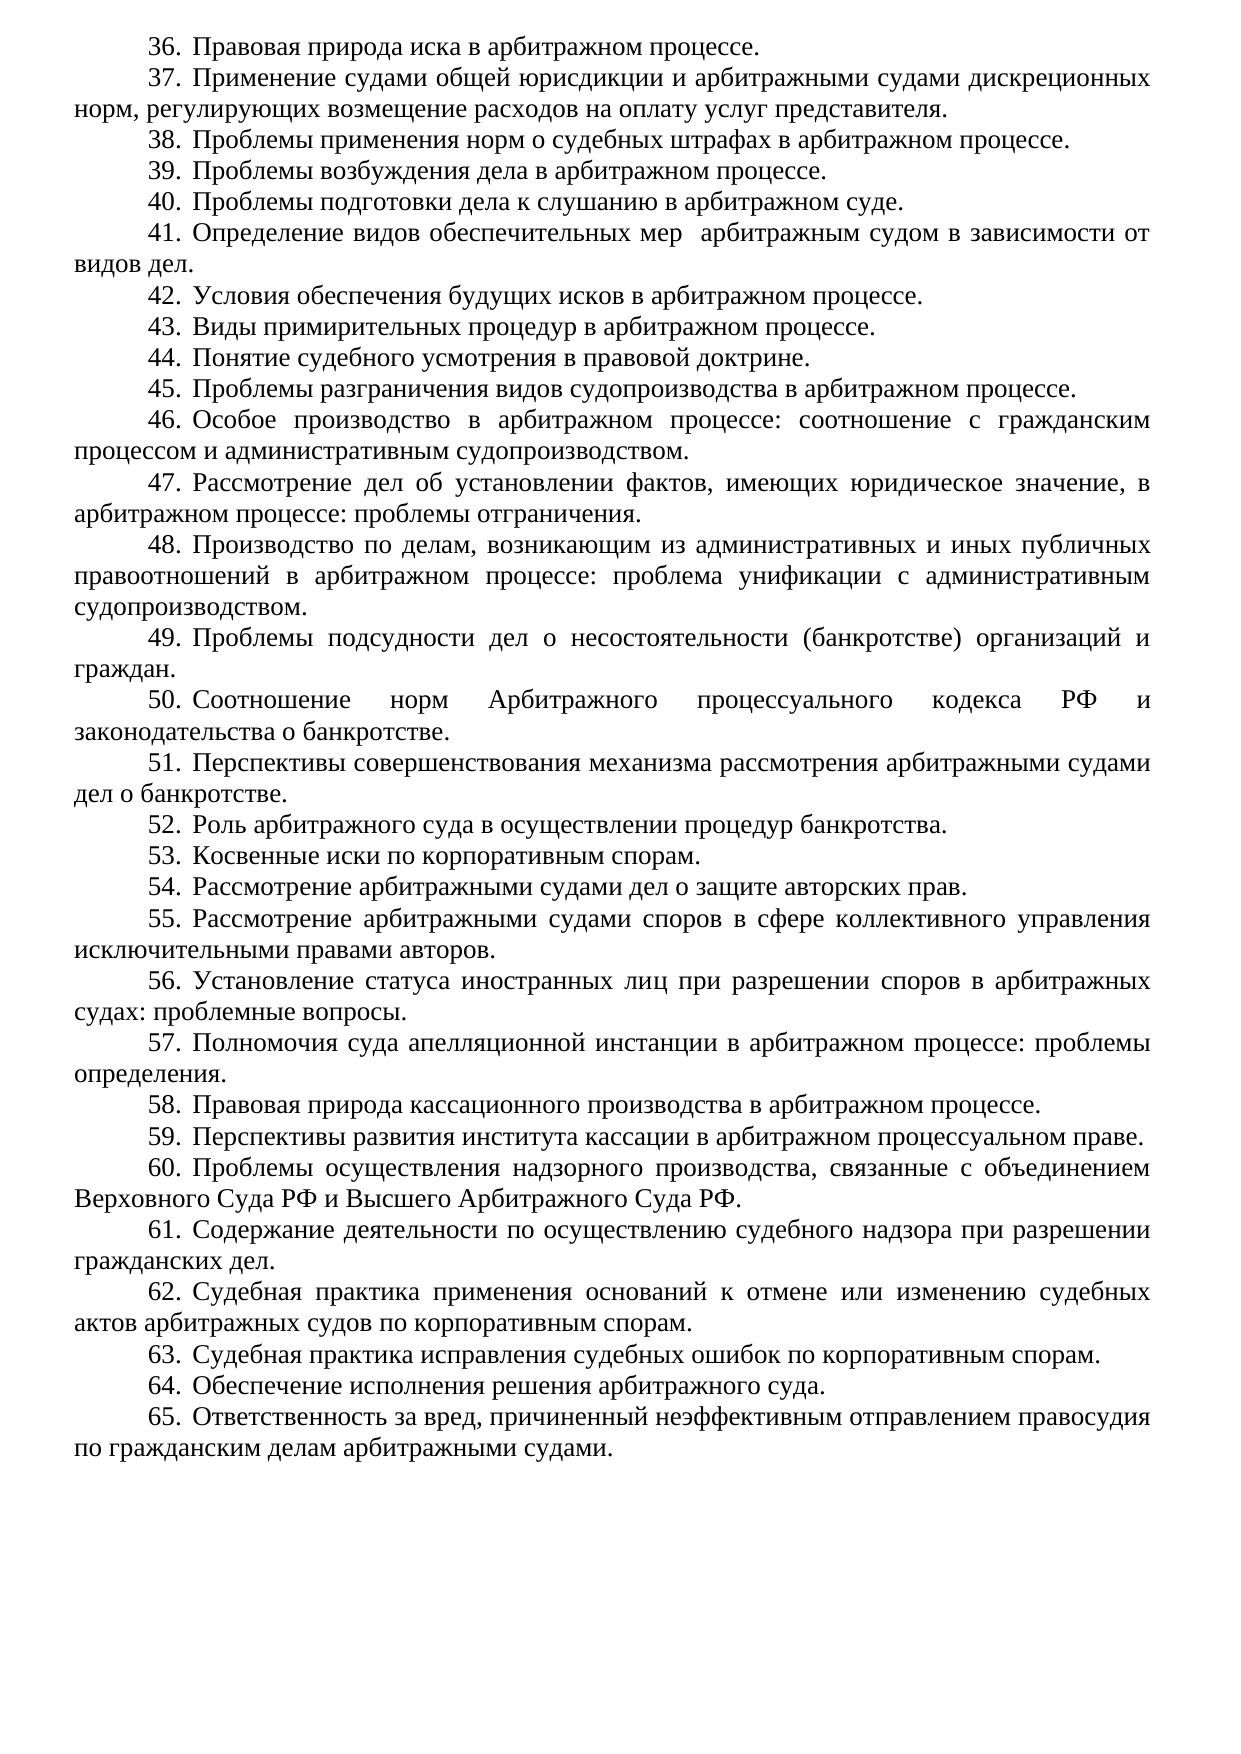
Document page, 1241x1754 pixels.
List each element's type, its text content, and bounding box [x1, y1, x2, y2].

list Перспективы совершенствования механизма рассмотрения арбитражными судами дел о банкротстве. [74, 746, 1152, 808]
list Косвенные иски по корпоративным спорам. [74, 839, 1152, 871]
list Содержание деятельности по осуществлению судебного надзора при разрешении гражданских дел. [74, 1213, 1152, 1275]
list Проблемы применения норм о судебных штрафах в арбитражном процессе. [74, 123, 1152, 154]
list Соотношение норм Арбитражного процессуального кодекса РФ и законодательства о банкротстве. [74, 684, 1152, 746]
list Перспективы развития института кассации в арбитражном процессуальном праве. [74, 1120, 1152, 1151]
list Применение судами общей юрисдикции и арбитражными судами дискреционных норм, регулирующих возмещение расходов на оплату услуг представителя. [74, 61, 1152, 123]
list Правовая природа иска в арбитражном процессе. [74, 29, 1152, 61]
list Судебная практика исправления судебных ошибок по корпоративным спорам. [74, 1338, 1152, 1369]
list Рассмотрение дел об установлении фактов, имеющих юридическое значение, в арбитражном процессе: проблемы отграничения. [74, 466, 1152, 528]
list Обеспечение исполнения решения арбитражного суда. [74, 1369, 1152, 1400]
list Полномочия суда апелляционной инстанции в арбитражном процессе: проблемы определения. [74, 1026, 1152, 1088]
list Рассмотрение арбитражными судами споров в сфере коллективного управления исключительными правами авторов. [74, 902, 1152, 964]
list Проблемы возбуждения дела в арбитражном процессе. [74, 154, 1152, 185]
list Проблемы осуществления надзорного производства, связанные с объединением Верховного Суда РФ и Высшего Арбитражного Суда РФ. [74, 1151, 1152, 1213]
list Особое производство в арбитражном процессе: соотношение с гражданским процессом и административным судопроизводством. [74, 403, 1152, 466]
list Проблемы разграничения видов судопроизводства в арбитражном процессе. [74, 372, 1152, 403]
list Рассмотрение арбитражными судами дел о защите авторских прав. [74, 871, 1152, 902]
list Проблемы подсудности дел о несостоятельности (банкротстве) организаций и граждан. [74, 621, 1152, 684]
list Судебная практика применения оснований к отмене или изменению судебных актов арбитражных судов по корпоративным спорам. [74, 1275, 1152, 1338]
list Роль арбитражного суда в осуществлении процедур банкротства. [74, 808, 1152, 839]
list Ответственность за вред, причиненный неэффективным отправлением правосудия по гражданским делам арбитражными судами. [74, 1400, 1152, 1462]
list Понятие судебного усмотрения в правовой доктрине. [74, 341, 1152, 372]
list Условия обеспечения будущих исков в арбитражном процессе. [74, 279, 1152, 310]
list Определение видов обеспечительных мер арбитражным судом в зависимости от видов дел. [74, 216, 1152, 279]
list Проблемы подготовки дела к слушанию в арбитражном суде. [74, 185, 1152, 216]
list Виды примирительных процедур в арбитражном процессе. [74, 310, 1152, 341]
list Установление статуса иностранных лиц при разрешении споров в арбитражных судах: проблемные вопросы. [74, 964, 1152, 1026]
list Правовая природа кассационного производства в арбитражном процессе. [74, 1088, 1152, 1120]
list Производство по делам, возникающим из административных и иных публичных правоотношений в арбитражном процессе: проблема унификации с административным судопроизводством. [74, 528, 1152, 621]
